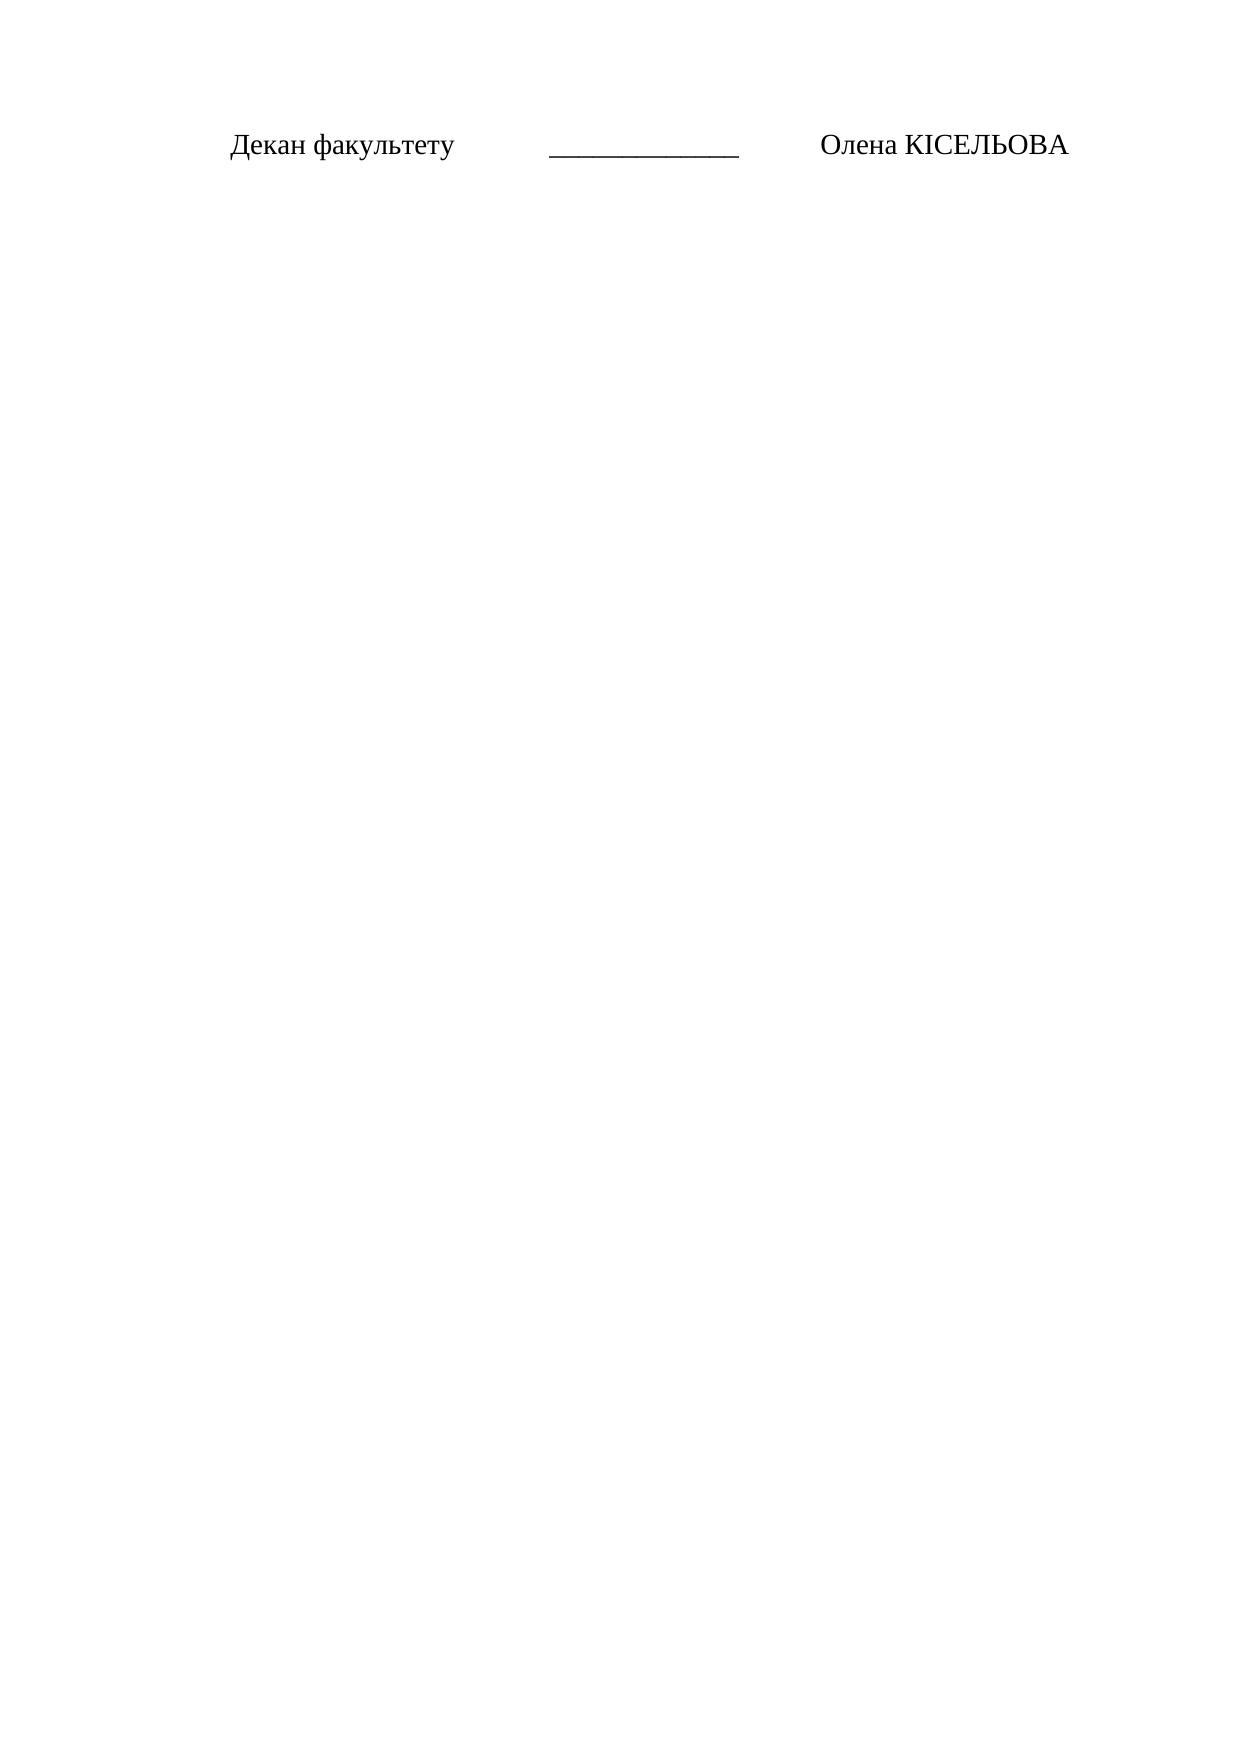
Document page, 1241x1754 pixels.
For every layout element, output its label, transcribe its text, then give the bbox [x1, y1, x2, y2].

text Декан факультету _____________ Олена КІСЕЛЬОВА [148, 127, 1152, 161]
